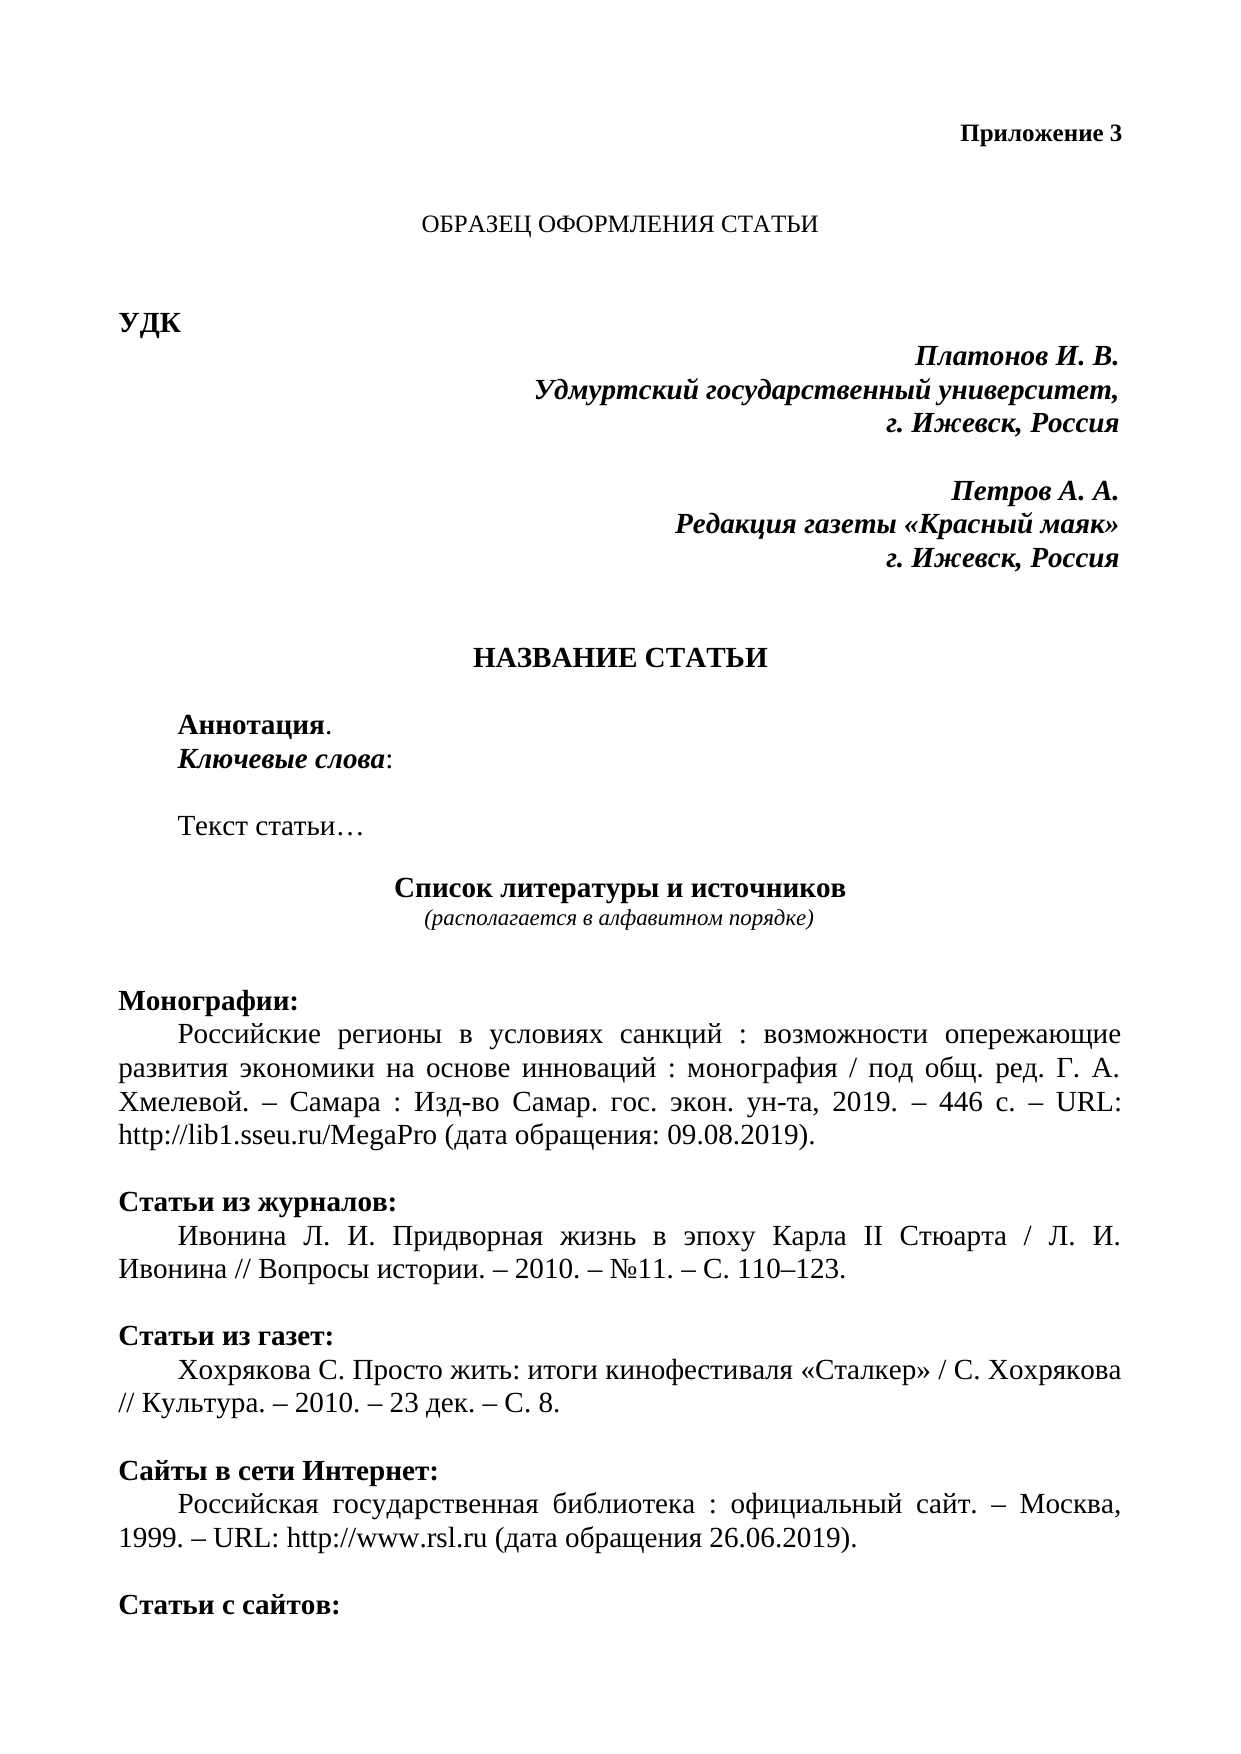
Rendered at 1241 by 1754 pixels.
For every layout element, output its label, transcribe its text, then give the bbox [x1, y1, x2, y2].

text Хохрякова С. Просто жить: итоги кинофестиваля «Сталкер» / С. Хохрякова // Культура. – 2010. – 23 дек. – С. 8. [118, 1352, 1122, 1419]
text УДК [118, 305, 1122, 338]
text Монографии: [118, 983, 1122, 1017]
text Сайты в сети Интернет: [118, 1453, 1122, 1486]
text Российская государственная библиотека : официальный сайт. – Москва, 1999. – URL: http://www.rsl.ru (дата обращения 26.06.2019). [118, 1486, 1122, 1553]
text Редакция газеты «Красный маяк» [118, 506, 1122, 540]
text (располагается в алфавитном порядке) [118, 904, 1122, 930]
text ОБРАЗЕЦ ОФОРМЛЕНИЯ СТАТЬИ [118, 209, 1122, 238]
text Аннотация. [118, 707, 1122, 741]
text Текст статьи… [118, 808, 1122, 842]
text Статьи из газет: [118, 1318, 1122, 1352]
text Статьи с сайтов: [118, 1587, 1122, 1620]
text Ключевые слова: [118, 741, 1122, 774]
text Список литературы и источников [118, 870, 1122, 904]
text Ивонина Л. И. Придворная жизнь в эпоху Карла II Стюарта / Л. И. Ивонина // Вопросы истории. – 2010. – №11. – С. 110–123. [118, 1218, 1122, 1285]
text Приложение 3 [118, 118, 1122, 147]
text г. Ижевск, Россия [118, 406, 1122, 439]
text г. Ижевск, Россия [118, 540, 1122, 573]
text Удмуртский государственный университет, [118, 372, 1122, 406]
text НАЗВАНИЕ СТАТЬИ [118, 640, 1122, 674]
text Статьи из журналов: [118, 1184, 1122, 1218]
text Платонов И. В. [118, 338, 1122, 372]
text Российские регионы в условиях санкций : возможности опережающие развития экономики на основе инноваций : монография / под общ. ред. Г. А. Хмелевой. – Самара : Изд-во Самар. гос. экон. ун-та, 2019. – 446 с. – URL: http://lib1.sseu.ru/MegaPro (дата обращения: 09.08.2019). [118, 1017, 1122, 1151]
text Петров А. А. [118, 473, 1122, 506]
